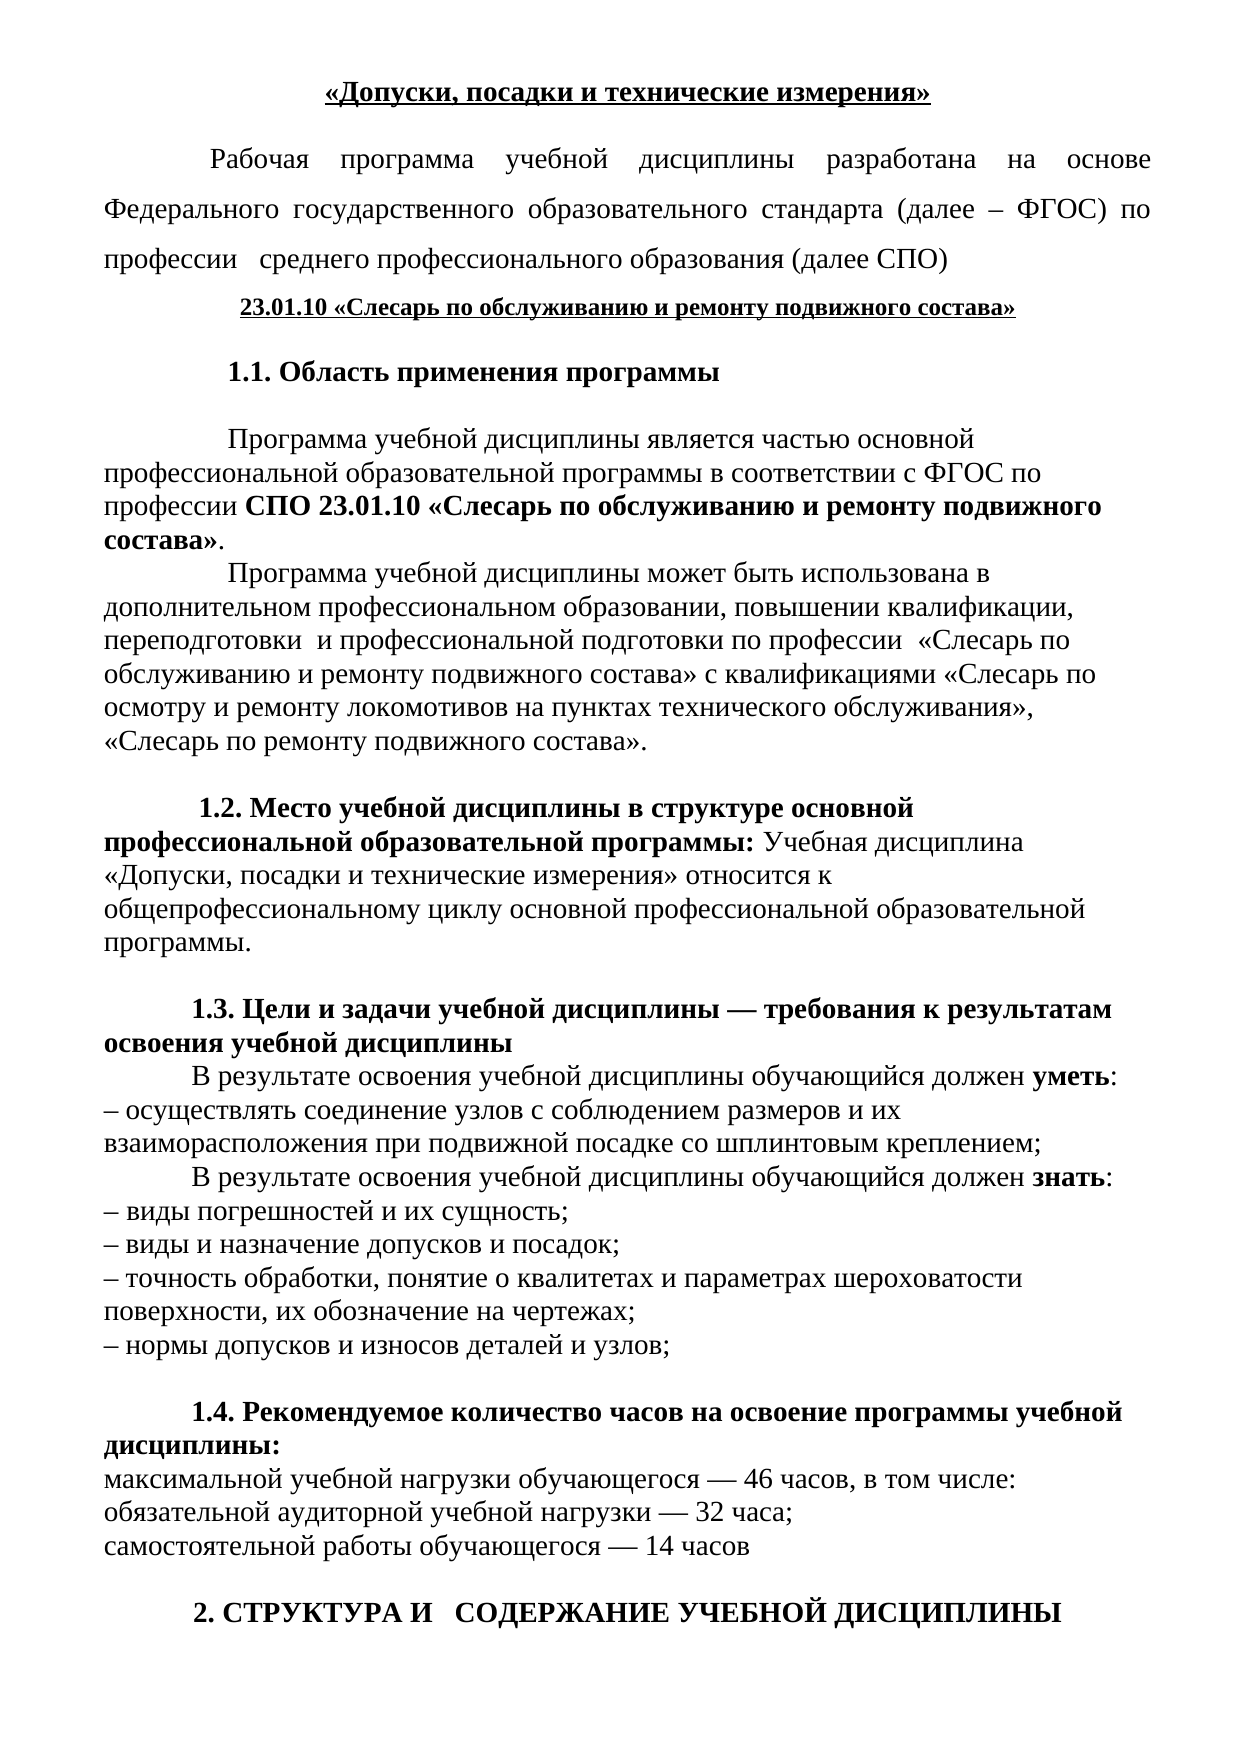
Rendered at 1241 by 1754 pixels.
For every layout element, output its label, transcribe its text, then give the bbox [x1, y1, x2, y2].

text 2. СТРУКТУРА И СОДЕРЖАНИЕ УЧЕБНОЙ ДИСЦИПЛИНЫ [103, 1595, 1152, 1629]
text обязательной аудиторной учебной нагрузки — 32 часа; [103, 1494, 1152, 1528]
text Программа учебной дисциплины является частью основной профессиональной образовательной программы в соответствии с ФГОС по профессии СПО 23.01.10 «Слесарь по обслуживанию и ремонту подвижного состава». [103, 421, 1152, 555]
text – осуществлять соединение узлов с соблюдением размеров и их взаиморасположения при подвижной посадке со шплинтовым креплением; [103, 1092, 1152, 1159]
text – точность обработки, понятие о квалитетах и параметрах шероховатости поверхности, их обозначение на чертежах; [103, 1260, 1152, 1327]
text «Допуски, посадки и технические измерения» [103, 74, 1152, 107]
text – виды погрешностей и их сущность; [103, 1193, 1152, 1226]
text 1.2. Место учебной дисциплины в структуре основной профессиональной образовательной программы: Учебная дисциплина «Допуски, посадки и технические измерения» относится к общепрофессиональному циклу основной профессиональной образовательной программы. [103, 790, 1152, 958]
text – виды и назначение допусков и посадок; [103, 1226, 1152, 1260]
text В результате освоения учебной дисциплины обучающийся должен уметь: [103, 1058, 1152, 1092]
text самостоятельной работы обучающегося — 14 часов [103, 1528, 1152, 1562]
text 23.01.10 «Слесарь по обслуживанию и ремонту подвижного состава» [103, 292, 1152, 321]
text максимальной учебной нагрузки обучающегося — 46 часов, в том числе: [103, 1461, 1152, 1494]
text Программа учебной дисциплины может быть использована в дополнительном профессиональном образовании, повышении квалификации, переподготовки и профессиональной подготовки по профессии «Слесарь по обслуживанию и ремонту подвижного состава» с квалификациями «Слесарь по осмотру и ремонту локомотивов на пунктах технического обслуживания», «Слесарь по ремонту подвижного состава». [103, 555, 1152, 757]
text 1.4. Рекомендуемое количество часов на освоение программы учебной дисциплины: [103, 1394, 1152, 1461]
text 1.3. Цели и задачи учебной дисциплины — требования к результатам освоения учебной дисциплины [103, 991, 1152, 1058]
text В результате освоения учебной дисциплины обучающийся должен знать: [103, 1159, 1152, 1193]
text Рабочая программа учебной дисциплины разработана на основе Федерального государственного образовательного стандарта (далее – ФГОС) по профессии среднего профессионального образования (далее СПО) [103, 141, 1152, 275]
text – нормы допусков и износов деталей и узлов; [103, 1327, 1152, 1360]
text 1.1. Область применения программы [103, 354, 1152, 388]
